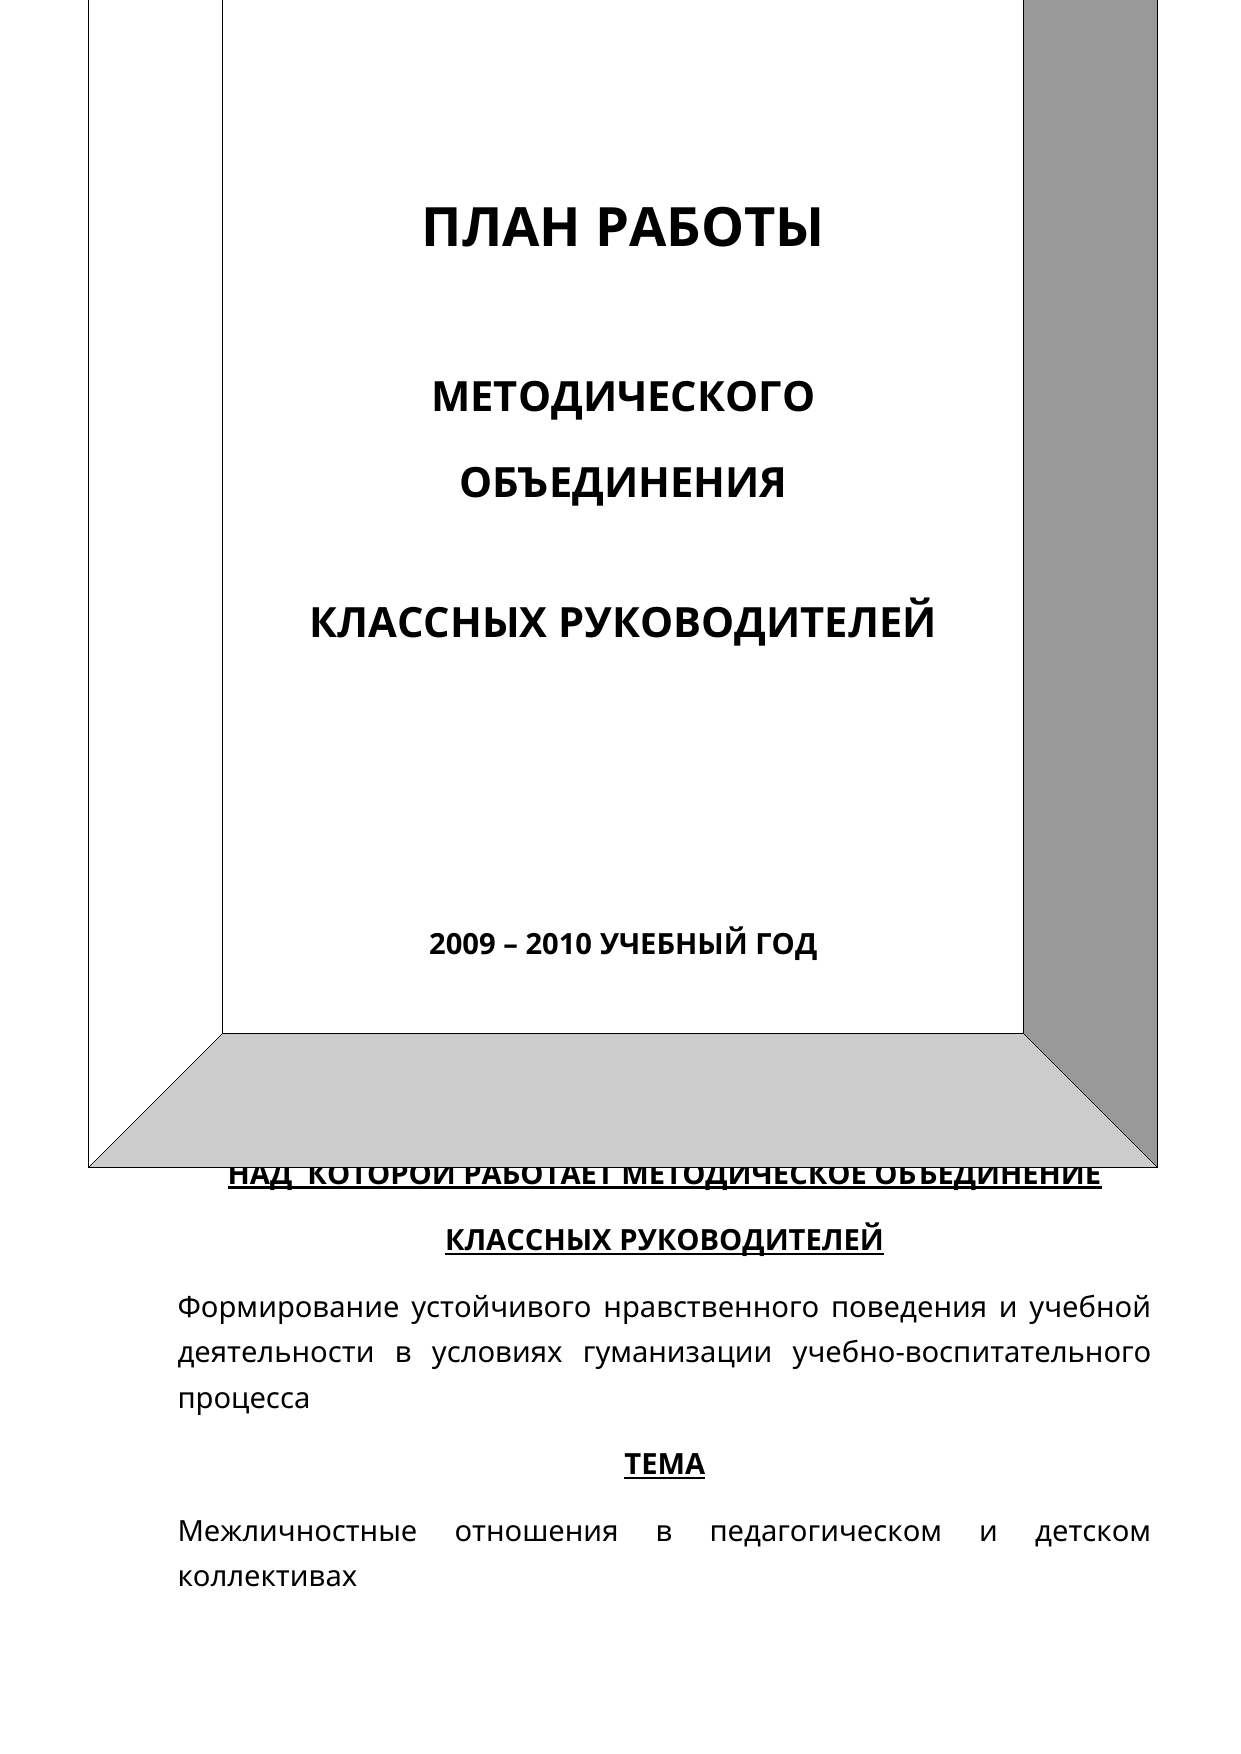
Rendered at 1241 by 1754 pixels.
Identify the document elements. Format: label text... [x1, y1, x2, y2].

text Формирование устойчивого нравственного поведения и учебной деятельности в условиях гуманизации учебно-воспитательного процесса [177, 1286, 1152, 1417]
text НАД КОТОРОЙ РАБОТАЕТ МЕТОДИЧЕСКОЕ ОБЪЕДИНЕНИЕ [177, 1168, 1152, 1193]
text Межличностные отношения в педагогическом и детском коллективах [177, 1510, 1152, 1595]
text ТЕМА [177, 1443, 1152, 1483]
text КЛАССНЫХ РУКОВОДИТЕЛЕЙ [177, 1219, 1152, 1259]
